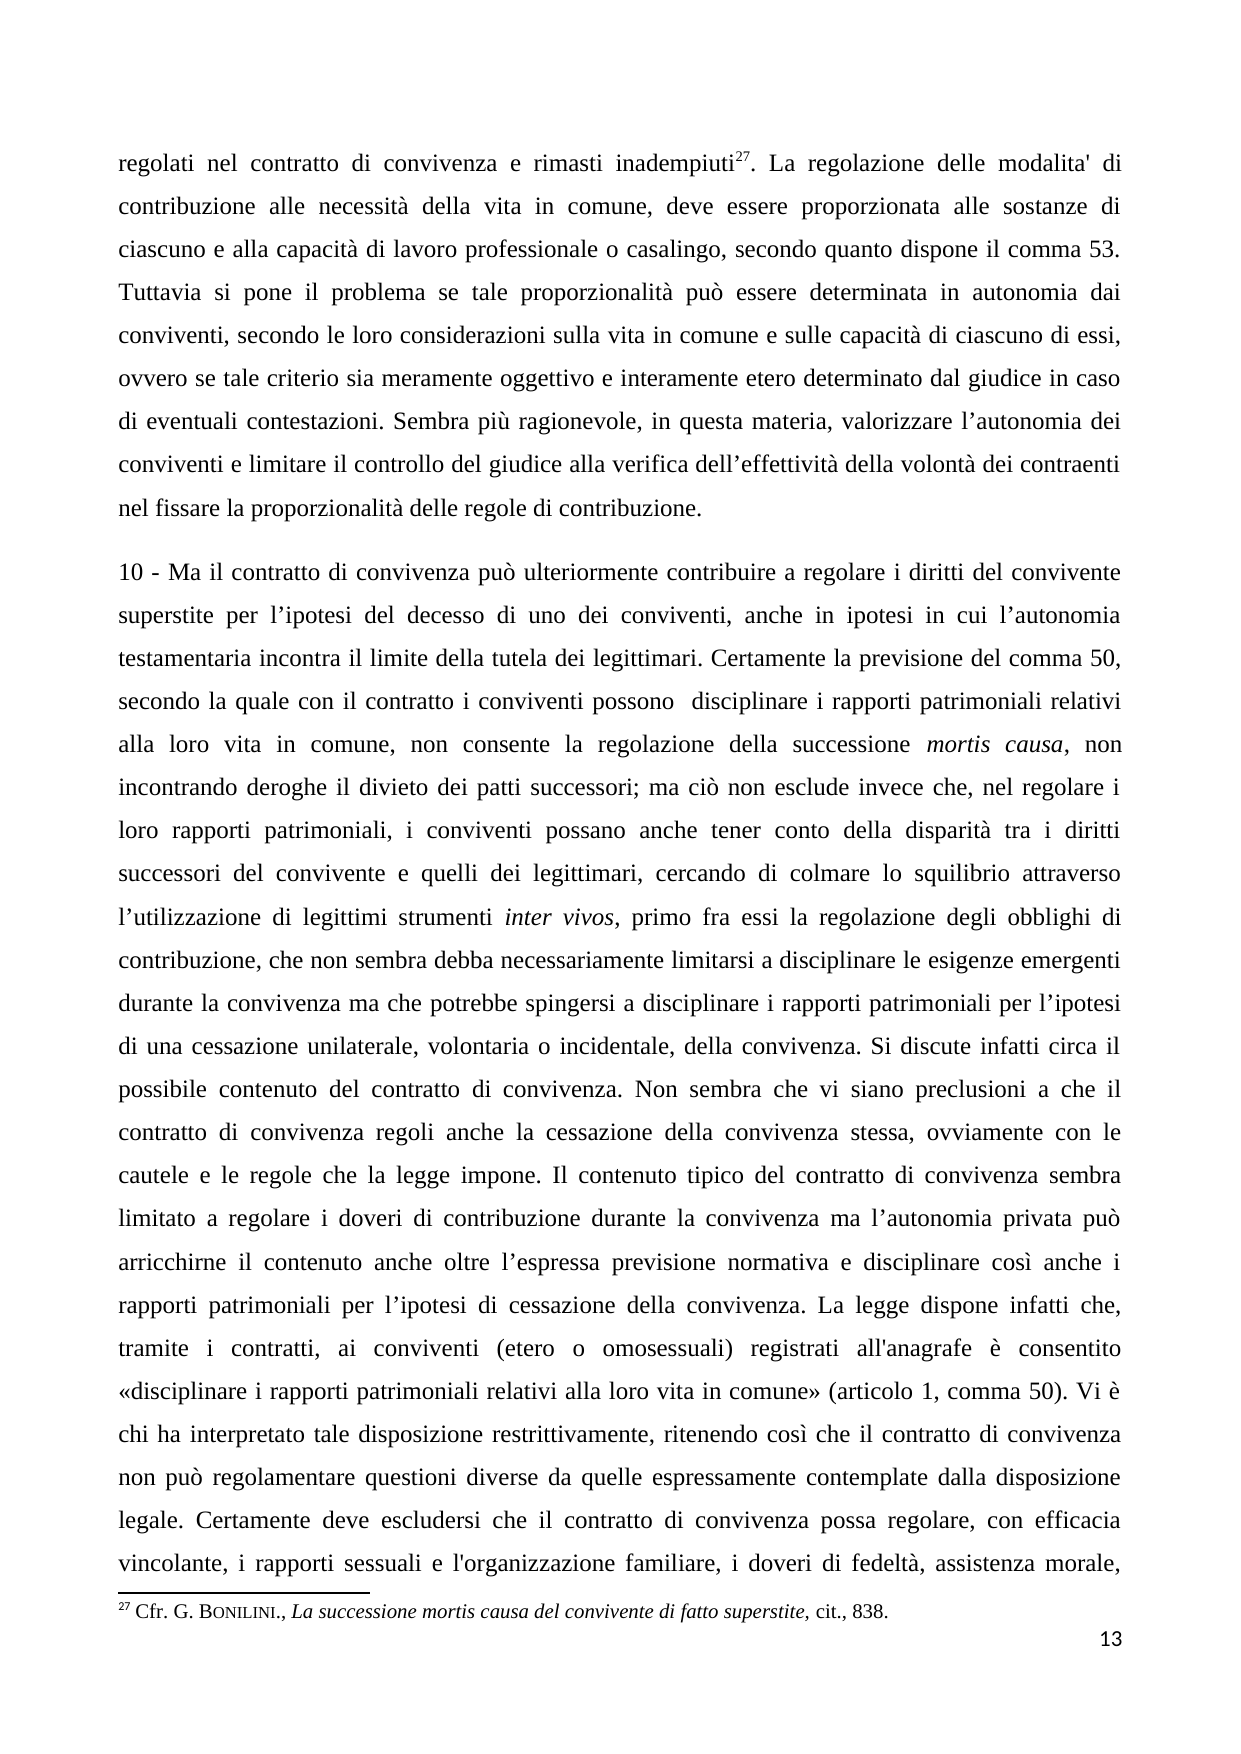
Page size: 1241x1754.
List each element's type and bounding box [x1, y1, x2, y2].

text [118, 148, 1122, 521]
text [118, 557, 1122, 1577]
